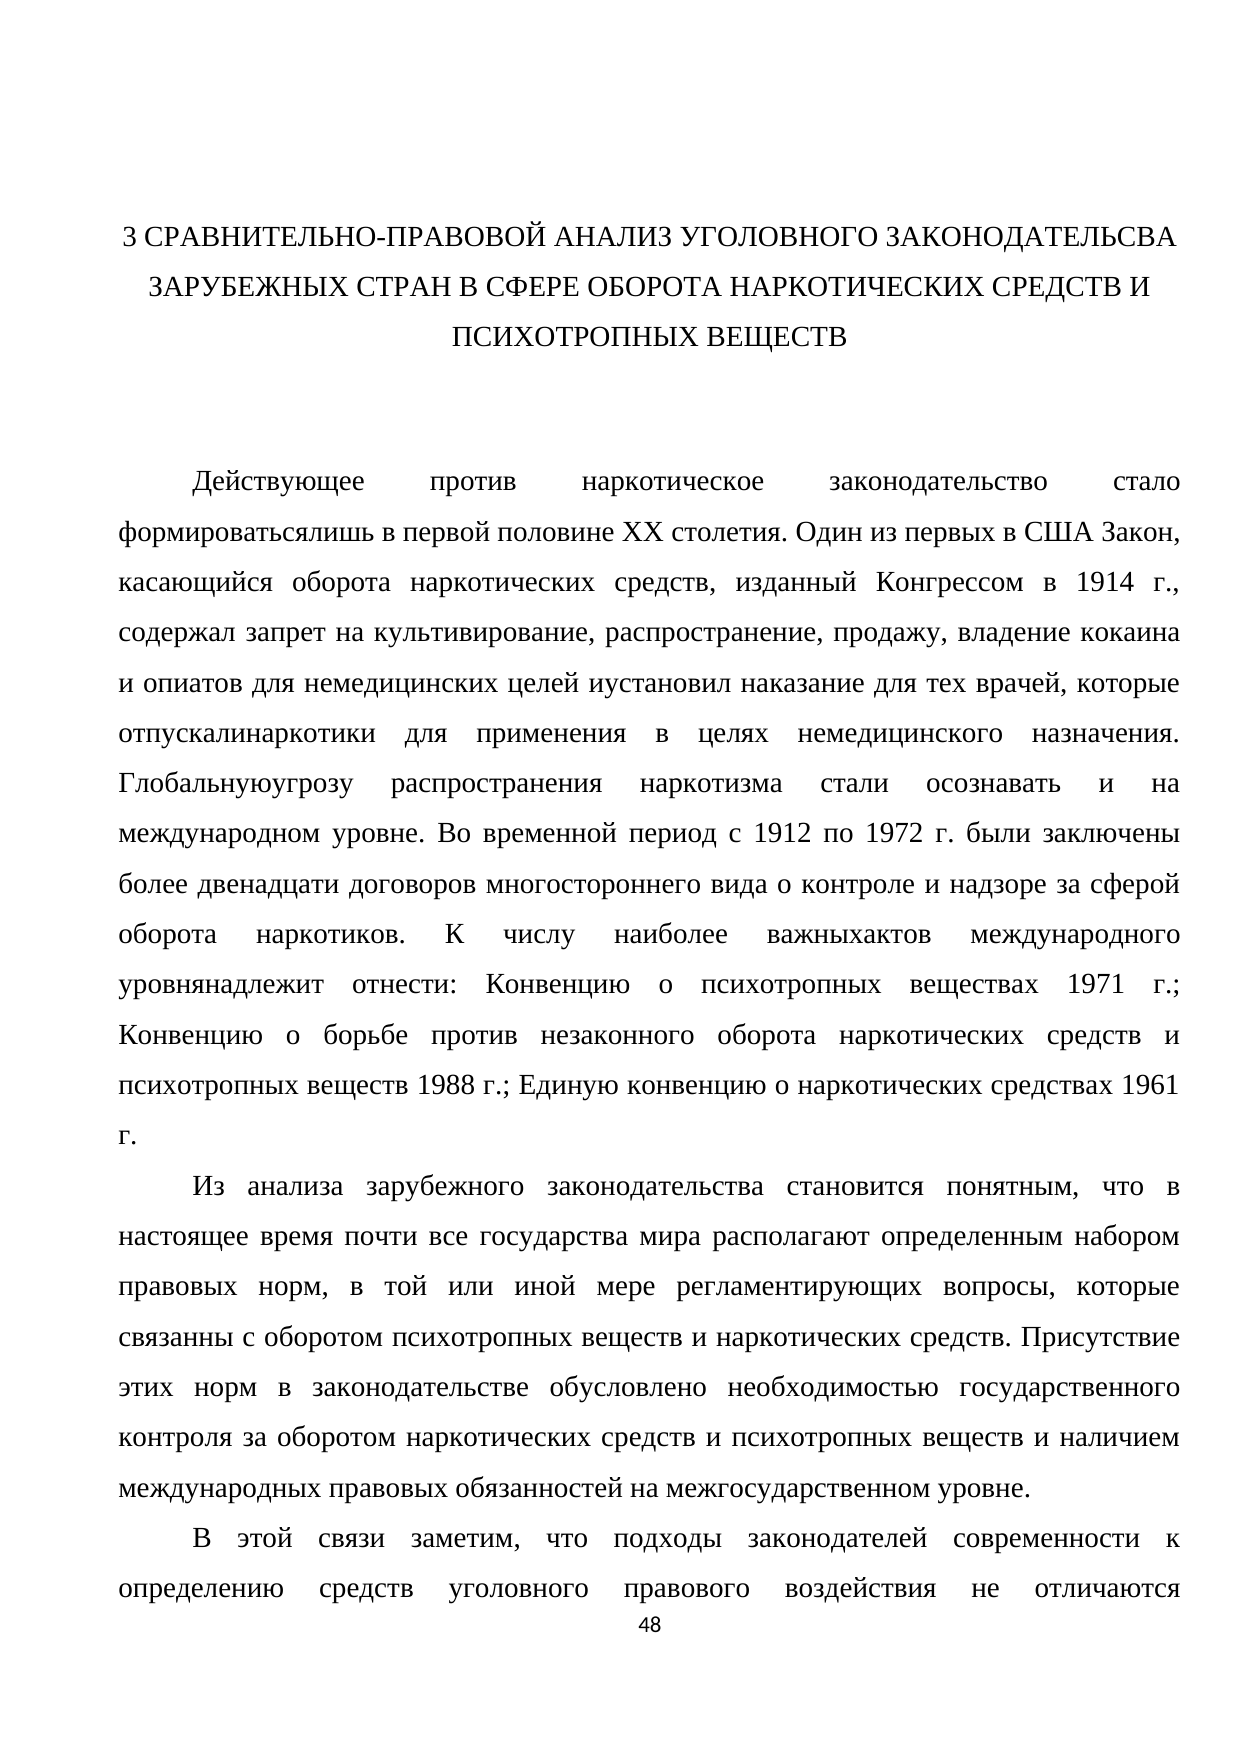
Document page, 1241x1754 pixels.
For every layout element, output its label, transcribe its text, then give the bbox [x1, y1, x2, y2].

text Из анализа зарубежного законодательства становится понятным, что в настоящее время почти все государства мира располагают определенным набором правовых норм, в той или иной мере регламентирующих вопросы, которые связанны с оборотом психотропных веществ и наркотических средств. Присутствие этих норм в законодательстве обусловлено необходимостью государственного контроля за оборотом наркотических средств и психотропных веществ и наличием международных правовых обязанностей на межгосударственном уровне. [118, 1168, 1181, 1503]
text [118, 1520, 1181, 1604]
subtitle 3 СРАВНИТЕЛЬНО-ПРАВОВОЙ АНАЛИЗ УГОЛОВНОГО ЗАКОНОДАТЕЛЬСВА ЗАРУБЕЖНЫХ СТРАН В СФЕРЕ ОБОРОТА НАРКОТИЧЕСКИХ СРЕДСТВ И ПСИХОТРОПНЫХ ВЕЩЕСТВ [118, 219, 1181, 353]
text Действующее против наркотическое законодательство стало формироватьсялишь в первой половине ХХ столетия. Один из первых в США Закон, касающийся оборота наркотических средств, изданный Конгрессом в 1914 г., содержал запрет на культивирование, распространение, продажу, владение кокаина и опиатов для немедицинских целей иустановил наказание для тех врачей, которые отпускалинаркотики для применения в целях немедицинского назначения. Глобальнуюугрозу распространения наркотизма стали осознавать и на международном уровне. Во временной период с 1912 по 1972 г. были заключены более двенадцати договоров многостороннего вида о контроле и надзоре за сферой оборота наркотиков. К числу наиболее важныхактов международного уровнянадлежит отнести: Конвенцию о психотропных веществах 1971 г.; Конвенцию о борьбе против незаконного оборота наркотических средств и психотропных веществ 1988 г.; Единую конвенцию о наркотических средствах 1961 г. [118, 463, 1181, 1151]
